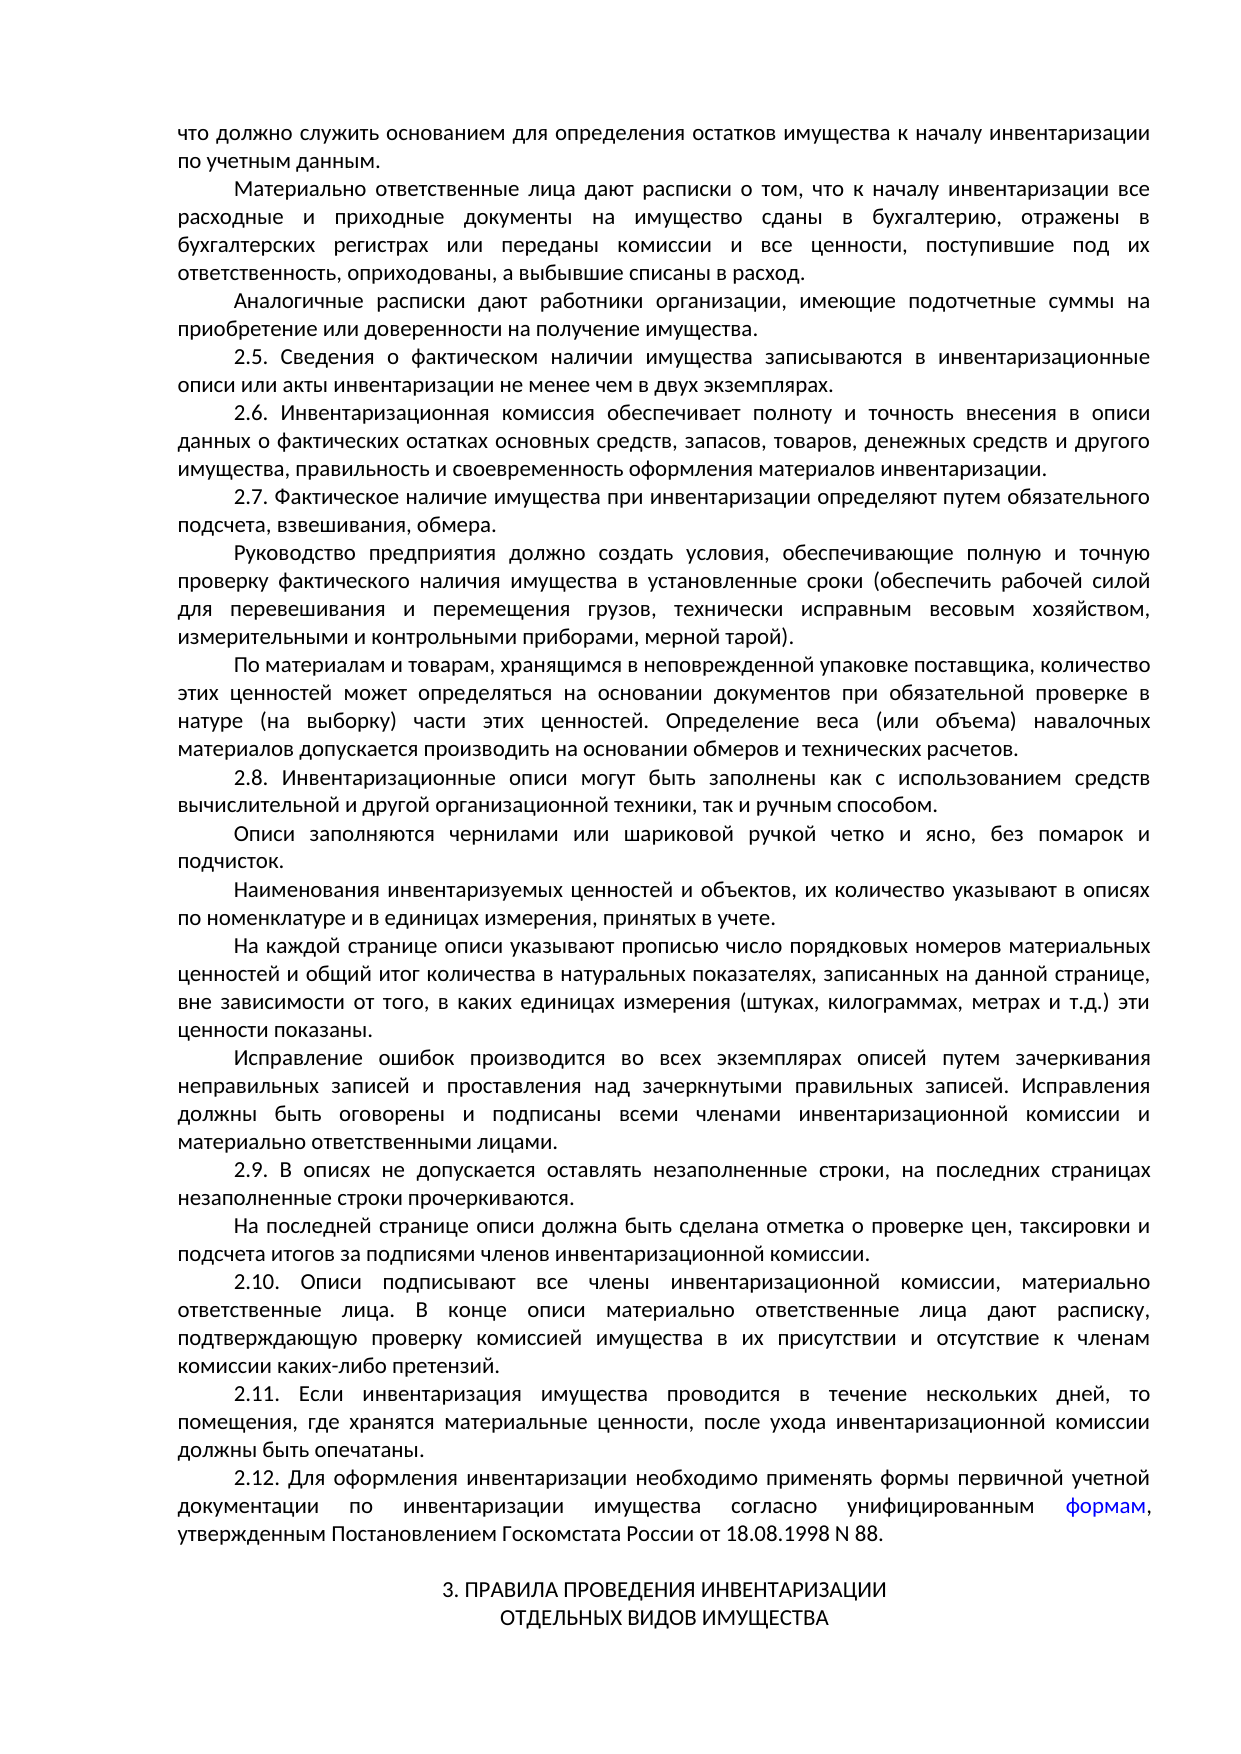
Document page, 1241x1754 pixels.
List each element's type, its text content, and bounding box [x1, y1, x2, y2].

text ОТДЕЛЬНЫХ ВИДОВ ИМУЩЕСТВА [177, 1603, 1152, 1631]
text 2.10. Описи подписывают все члены инвентаризационной комиссии, материально ответственные лица. В конце описи материально ответственные лица дают расписку, подтверждающую проверку комиссией имущества в их присутствии и отсутствие к членам комиссии каких-либо претензий. [177, 1267, 1152, 1379]
text 2.8. Инвентаризационные описи могут быть заполнены как с использованием средств вычислительной и другой организационной техники, так и ручным способом. [177, 763, 1152, 819]
text На последней странице описи должна быть сделана отметка о проверке цен, таксировки и подсчета итогов за подписями членов инвентаризационной комиссии. [177, 1211, 1152, 1267]
text 2.6. Инвентаризационная комиссия обеспечивает полноту и точность внесения в описи данных о фактических остатках основных средств, запасов, товаров, денежных средств и другого имущества, правильность и своевременность оформления материалов инвентаризации. [177, 398, 1152, 482]
text 2.9. В описях не допускается оставлять незаполненные строки, на последних страницах незаполненные строки прочеркиваются. [177, 1155, 1152, 1211]
text 2.5. Сведения о фактическом наличии имущества записываются в инвентаризационные описи или акты инвентаризации не менее чем в двух экземплярах. [177, 342, 1152, 398]
text 3. ПРАВИЛА ПРОВЕДЕНИЯ ИНВЕНТАРИЗАЦИИ [177, 1575, 1152, 1603]
text Руководство предприятия должно создать условия, обеспечивающие полную и точную проверку фактического наличия имущества в установленные сроки (обеспечить рабочей силой для перевешивания и перемещения грузов, технически исправным весовым хозяйством, измерительными и контрольными приборами, мерной тарой). [177, 538, 1152, 651]
text По материалам и товарам, хранящимся в неповрежденной упаковке поставщика, количество этих ценностей может определяться на основании документов при обязательной проверке в натуре (на выборку) части этих ценностей. Определение веса (или объема) навалочных материалов допускается производить на основании обмеров и технических расчетов. [177, 651, 1152, 763]
text Наименования инвентаризуемых ценностей и объектов, их количество указывают в описях по номенклатуре и в единицах измерения, принятых в учете. [177, 875, 1152, 931]
text Аналогичные расписки дают работники организации, имеющие подотчетные суммы на приобретение или доверенности на получение имущества. [177, 286, 1152, 342]
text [177, 118, 1152, 174]
text Описи заполняются чернилами или шариковой ручкой четко и ясно, без помарок и подчисток. [177, 819, 1152, 875]
text На каждой странице описи указывают прописью число порядковых номеров материальных ценностей и общий итог количества в натуральных показателях, записанных на данной странице, вне зависимости от того, в каких единицах измерения (штуках, килограммах, метрах и т.д.) эти ценности показаны. [177, 931, 1152, 1043]
text Исправление ошибок производится во всех экземплярах описей путем зачеркивания неправильных записей и проставления над зачеркнутыми правильных записей. Исправления должны быть оговорены и подписаны всеми членами инвентаризационной комиссии и материально ответственными лицами. [177, 1043, 1152, 1155]
text 2.12. Для оформления инвентаризации необходимо применять формы первичной учетной документации по инвентаризации имущества согласно унифицированным формам, утвержденным Постановлением Госкомстата России от 18.08.1998 N 88. [177, 1463, 1152, 1547]
text 2.11. Если инвентаризация имущества проводится в течение нескольких дней, то помещения, где хранятся материальные ценности, после ухода инвентаризационной комиссии должны быть опечатаны. [177, 1379, 1152, 1463]
text Материально ответственные лица дают расписки о том, что к началу инвентаризации все расходные и приходные документы на имущество сданы в бухгалтерию, отражены в бухгалтерских регистрах или переданы комиссии и все ценности, поступившие под их ответственность, оприходованы, а выбывшие списаны в расход. [177, 174, 1152, 286]
text 2.7. Фактическое наличие имущества при инвентаризации определяют путем обязательного подсчета, взвешивания, обмера. [177, 482, 1152, 538]
